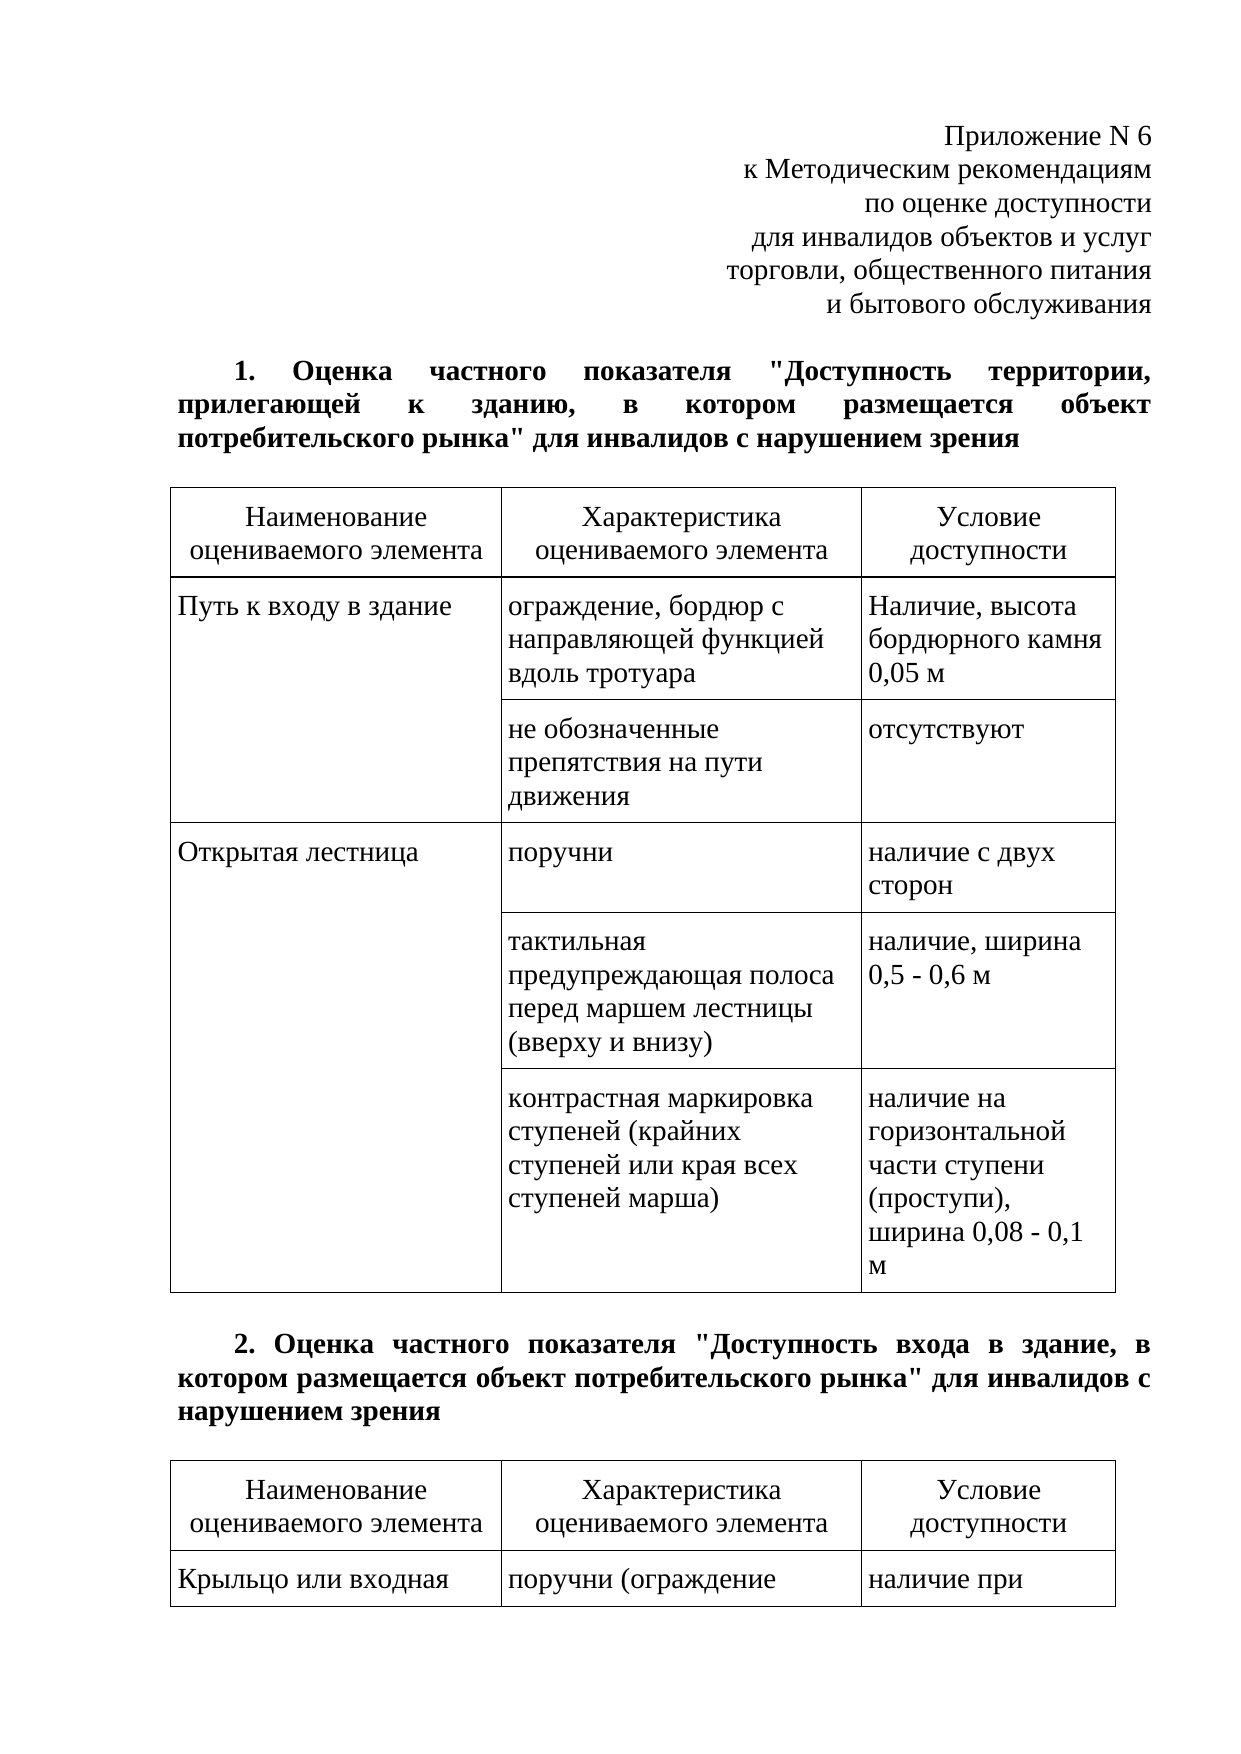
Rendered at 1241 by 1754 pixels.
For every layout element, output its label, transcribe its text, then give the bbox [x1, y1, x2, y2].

text и бытового обслуживания [177, 286, 1152, 319]
table_cell наличие, ширина 0,5 - 0,6 м [862, 913, 1115, 1068]
title 1. Оценка частного показателя "Доступность территории, прилегающей к зданию, в котором размещается объект потребительского рынка" для инвалидов с нарушением зрения [177, 353, 1152, 453]
table_header Характеристика оцениваемого элемента [502, 488, 861, 576]
table_cell ограждение, бордюр с направляющей функцией вдоль тротуара [502, 578, 861, 699]
text для инвалидов объектов и услуг [177, 219, 1152, 252]
text по оценке доступности [177, 185, 1152, 219]
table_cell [502, 1551, 861, 1606]
table_header Наименование оцениваемого элемента [171, 488, 501, 576]
table_cell тактильная предупреждающая полоса перед маршем лестницы (вверху и внизу) [502, 913, 861, 1068]
table_cell Наличие, высота бордюрного камня 0,05 м [862, 578, 1115, 699]
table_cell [171, 1551, 501, 1606]
table_cell контрастная маркировка ступеней (крайних ступеней или края всех ступеней марша) [502, 1069, 861, 1292]
text к Методическим рекомендациям [177, 152, 1152, 185]
table_header Условие доступности [862, 1461, 1115, 1550]
table_cell наличие на горизонтальной части ступени (проступи), ширина 0,08 - 0,1 м [862, 1069, 1115, 1292]
table_header Условие доступности [862, 488, 1115, 576]
table_cell не обозначенные препятствия на пути движения [502, 700, 861, 822]
text торговли, общественного питания [177, 252, 1152, 286]
text Приложение N 6 [177, 118, 1152, 152]
table_cell отсутствуют [862, 700, 1115, 822]
table_cell поручни [502, 823, 861, 912]
title 2. Оценка частного показателя "Доступность входа в здание, в котором размещается объект потребительского рынка" для инвалидов с нарушением зрения [177, 1326, 1152, 1427]
table_header Характеристика оцениваемого элемента [502, 1461, 861, 1550]
table_cell Открытая лестница [171, 823, 501, 1292]
table_header Наименование оцениваемого элемента [171, 1461, 501, 1550]
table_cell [862, 1551, 1115, 1606]
table_cell Путь к входу в здание [171, 578, 501, 822]
table_cell наличие с двух сторон [862, 823, 1115, 912]
